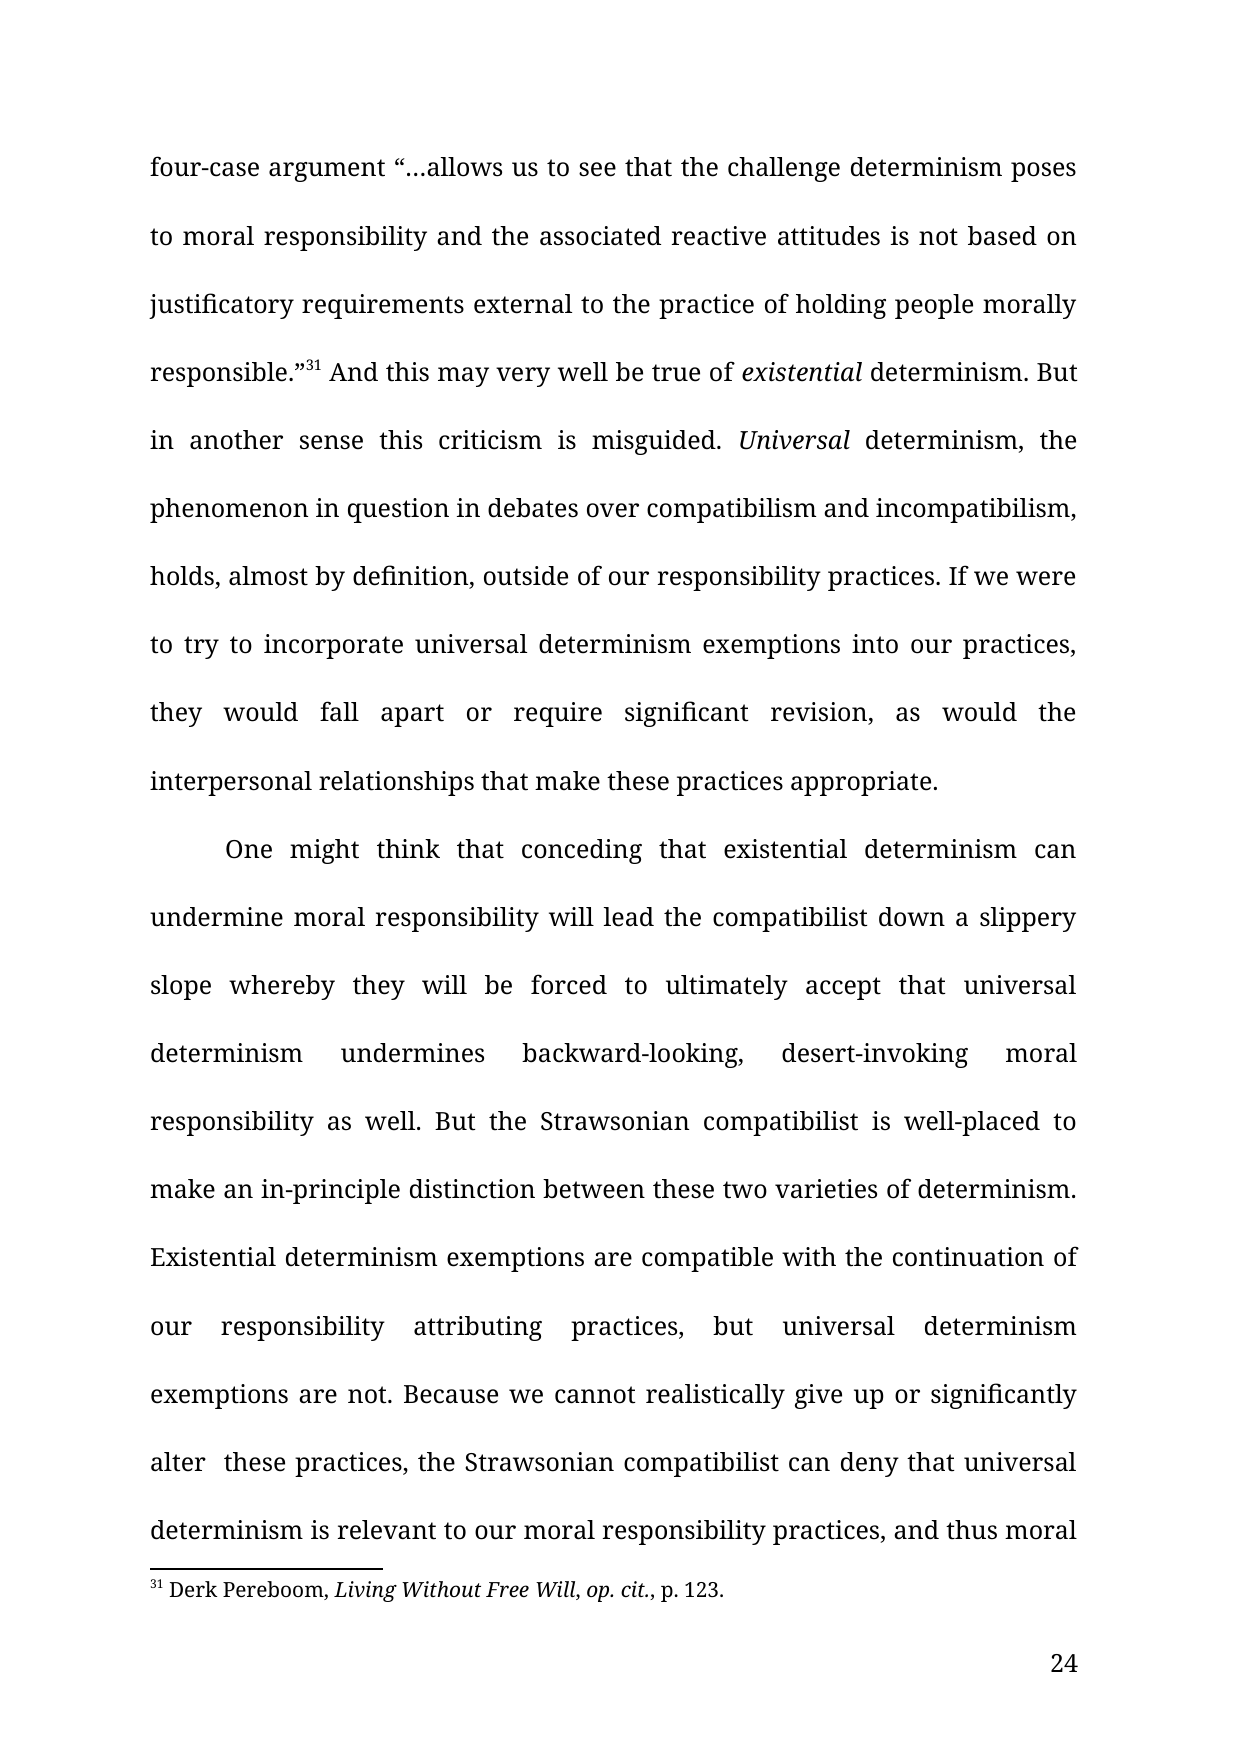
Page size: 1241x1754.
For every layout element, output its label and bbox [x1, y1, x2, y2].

text [150, 150, 1078, 797]
text [150, 831, 1078, 1547]
